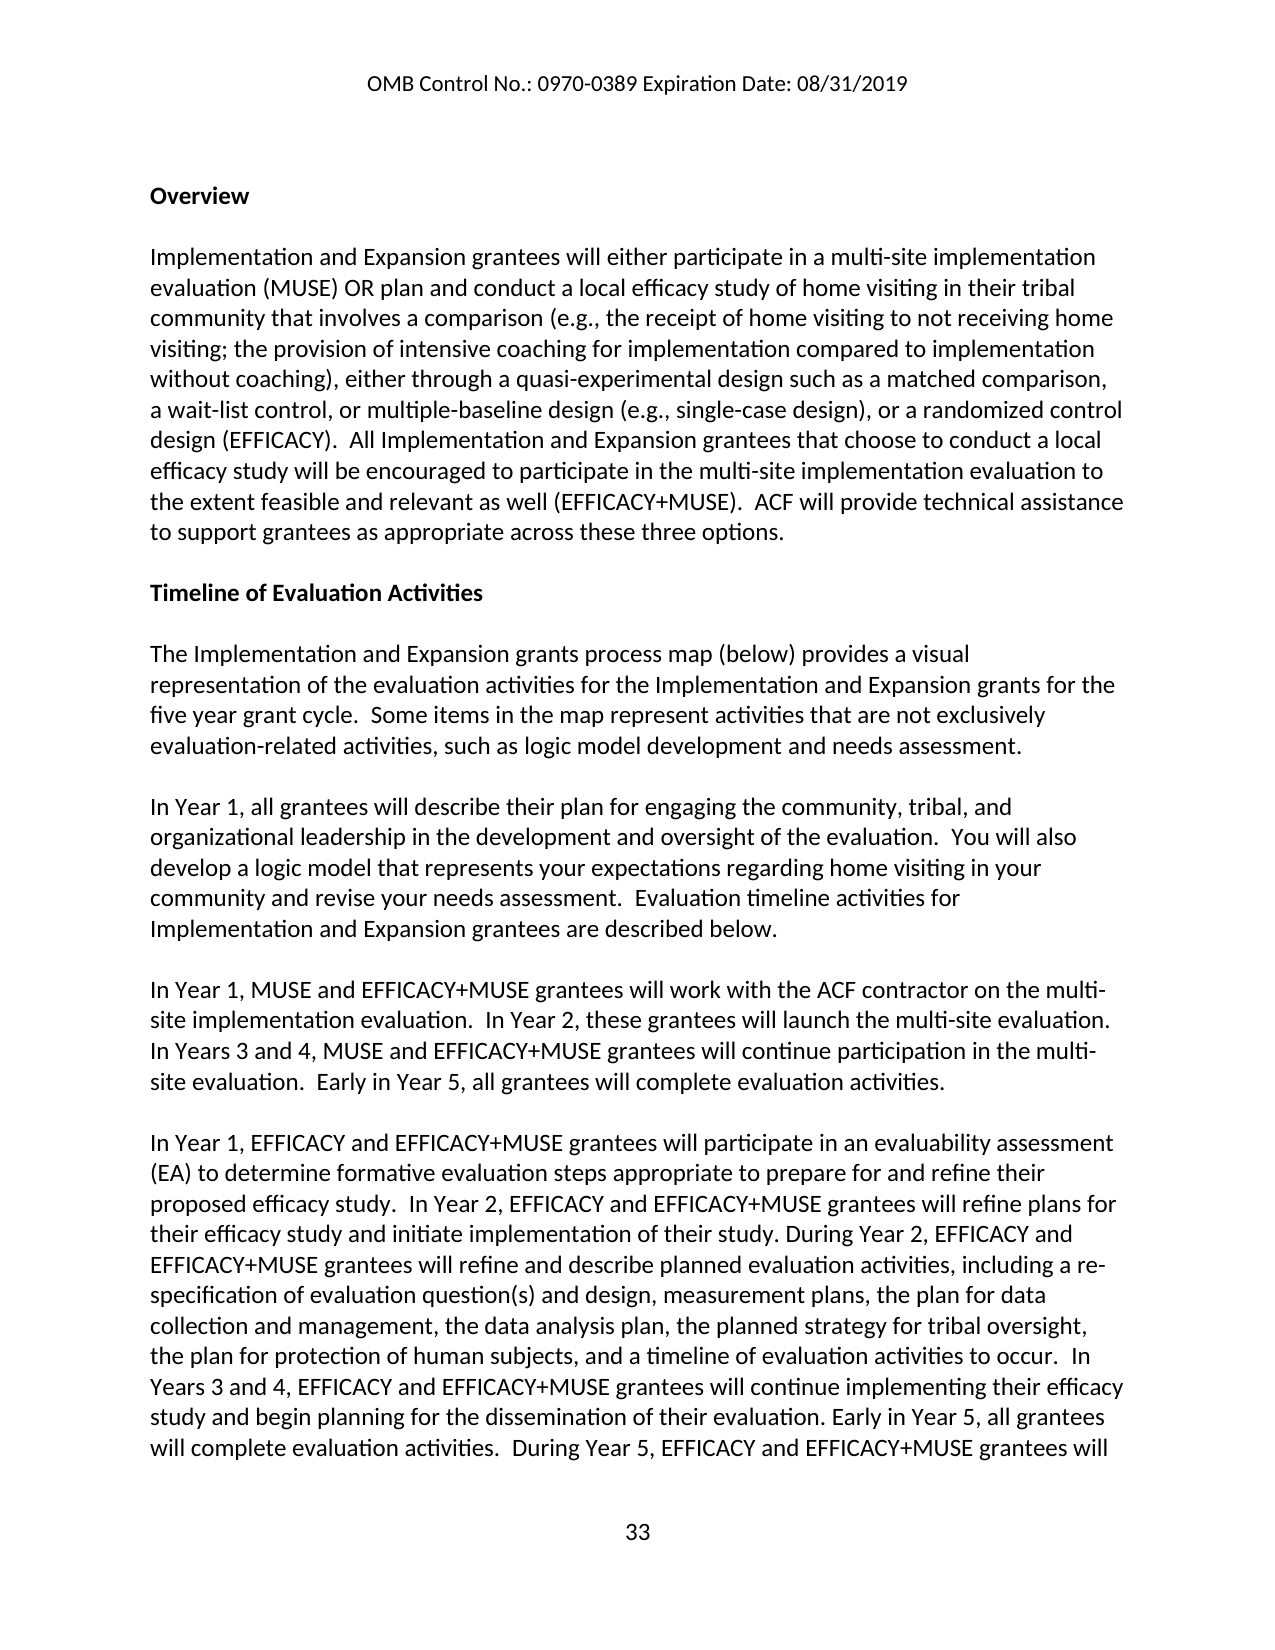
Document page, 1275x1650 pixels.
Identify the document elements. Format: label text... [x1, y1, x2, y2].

text In Year 1, MUSE and EFFICACY+MUSE grantees will work with the ACF contractor on the multi-site implementation evaluation. In Year 2, these grantees will launch the multi-site evaluation. In Years 3 and 4, MUSE and EFFICACY+MUSE grantees will continue participation in the multi-site evaluation. Early in Year 5, all grantees will complete evaluation activities. [150, 974, 1125, 1096]
text Implementation and Expansion grantees will either participate in a multi-site implementation evaluation (MUSE) OR plan and conduct a local efficacy study of home visiting in their tribal community that involves a comparison (e.g., the receipt of home visiting to not receiving home visiting; the provision of intensive coaching for implementation compared to implementation without coaching), either through a quasi-experimental design such as a matched comparison, a wait-list control, or multiple-baseline design (e.g., single-case design), or a randomized control design (EFFICACY). All Implementation and Expansion grantees that choose to conduct a local efficacy study will be encouraged to participate in the multi-site implementation evaluation to the extent feasible and relevant as well (EFFICACY+MUSE). ACF will provide technical assistance to support grantees as appropriate across these three options. [150, 242, 1125, 547]
text Timeline of Evaluation Activities [150, 577, 1125, 608]
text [150, 1127, 1125, 1462]
text Overview [150, 181, 1125, 211]
text The Implementation and Expansion grants process map (below) provides a visual representation of the evaluation activities for the Implementation and Expansion grants for the five year grant cycle. Some items in the map represent activities that are not exclusively evaluation-related activities, such as logic model development and needs assessment. [150, 638, 1125, 760]
text In Year 1, all grantees will describe their plan for engaging the community, tribal, and organizational leadership in the development and oversight of the evaluation. You will also develop a logic model that represents your expectations regarding home visiting in your community and revise your needs assessment. Evaluation timeline activities for Implementation and Expansion grantees are described below. [150, 791, 1125, 943]
